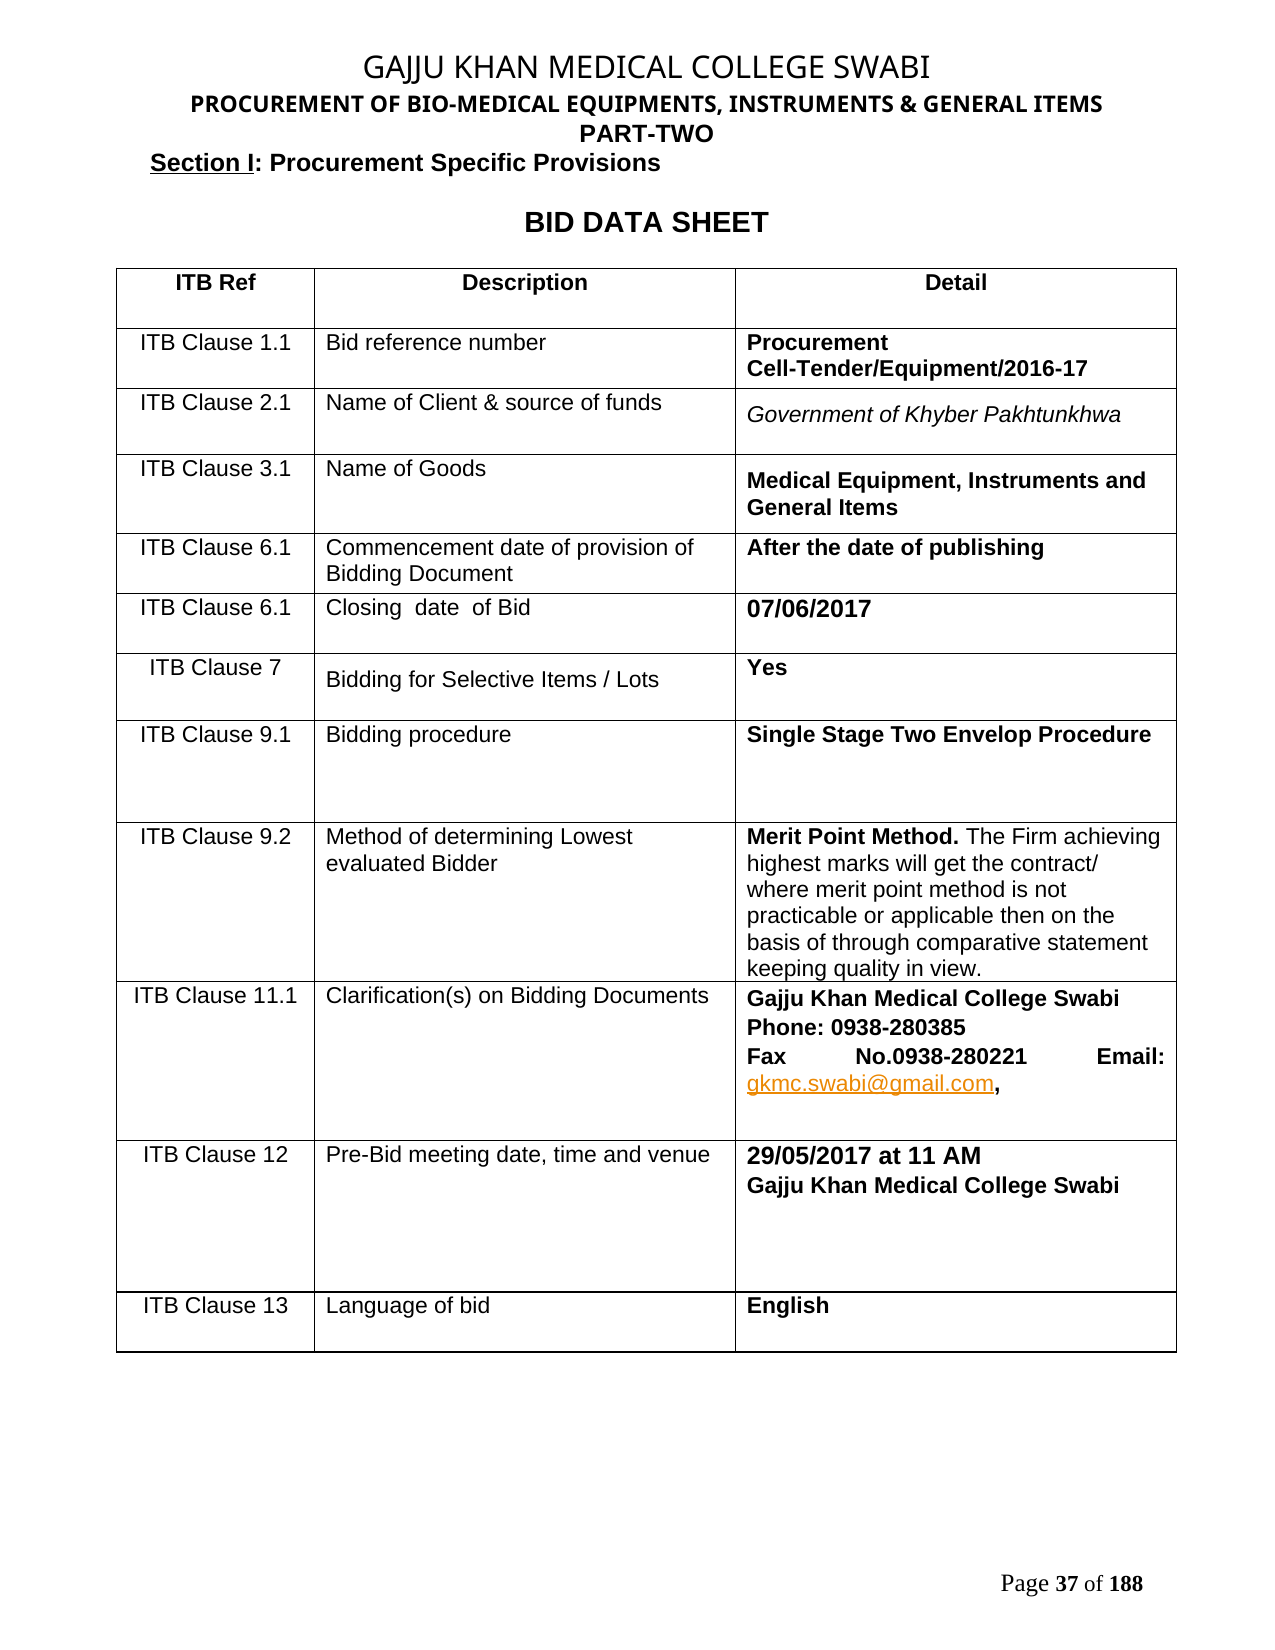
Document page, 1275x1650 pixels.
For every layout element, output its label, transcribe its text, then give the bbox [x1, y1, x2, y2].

table_cell ITB Clause 9.2 [117, 823, 314, 981]
table_cell Language of bid [315, 1293, 735, 1351]
table_cell ITB Clause 12 [117, 1141, 314, 1291]
table_cell 07/06/2017 [736, 594, 1176, 653]
table_cell Commencement date of provision of Bidding Document [315, 534, 735, 593]
table_cell 29/05/2017 at 11 AM Gajju Khan Medical College Swabi [736, 1141, 1176, 1291]
table_cell Name of Goods [315, 455, 735, 533]
table_cell ITB Clause 9.1 [117, 721, 314, 822]
text PART-TWO [150, 119, 1143, 148]
table_cell Clarification(s) on Bidding Documents [315, 982, 735, 1139]
text BID DATA SHEET [150, 205, 1143, 239]
table_cell Single Stage Two Envelop Procedure [736, 721, 1176, 822]
table_cell Bidding procedure [315, 721, 735, 822]
table_cell Pre-Bid meeting date, time and venue [315, 1141, 735, 1291]
table_cell Procurement Cell-Tender/Equipment/2016-17 [736, 329, 1176, 387]
table_cell ITB Clause 6.1 [117, 534, 314, 593]
table_cell ITB Clause 3.1 [117, 455, 314, 533]
table_cell ITB Clause 7 [117, 654, 314, 720]
table_cell Merit Point Method. The Firm achieving highest marks will get the contract/ where merit point method is not practicable or applicable then on the basis of through comparative statement keeping quality in view. [736, 823, 1176, 981]
table_cell Bid reference number [315, 329, 735, 387]
table_cell After the date of publishing [736, 534, 1176, 593]
table_cell ITB Clause 13 [117, 1293, 314, 1351]
table_header ITB Ref [117, 269, 314, 327]
table_cell Bidding for Selective Items / Lots [315, 654, 735, 720]
table_cell Government of Khyber Pakhtunkhwa [736, 389, 1176, 454]
table_header Detail [736, 269, 1176, 327]
text Section I: Procurement Specific Provisions [150, 148, 1143, 176]
table_cell Method of determining Lowest evaluated Bidder [315, 823, 735, 981]
table_cell ITB Clause 1.1 [117, 329, 314, 387]
table_cell Name of Client & source of funds [315, 389, 735, 454]
table_cell Medical Equipment, Instruments and General Items [736, 455, 1176, 533]
table_cell ITB Clause 11.1 [117, 982, 314, 1139]
table_header Description [315, 269, 735, 327]
table_cell Closing date of Bid [315, 594, 735, 653]
table_cell Gajju Khan Medical College Swabi Phone: 0938-280385 Fax No.0938-280221 Email: gkmc.swabi@gmail.com, [736, 982, 1176, 1139]
table_cell Yes [736, 654, 1176, 720]
table_cell ITB Clause 6.1 [117, 594, 314, 653]
table_cell ITB Clause 2.1 [117, 389, 314, 454]
table_cell English [736, 1293, 1176, 1351]
